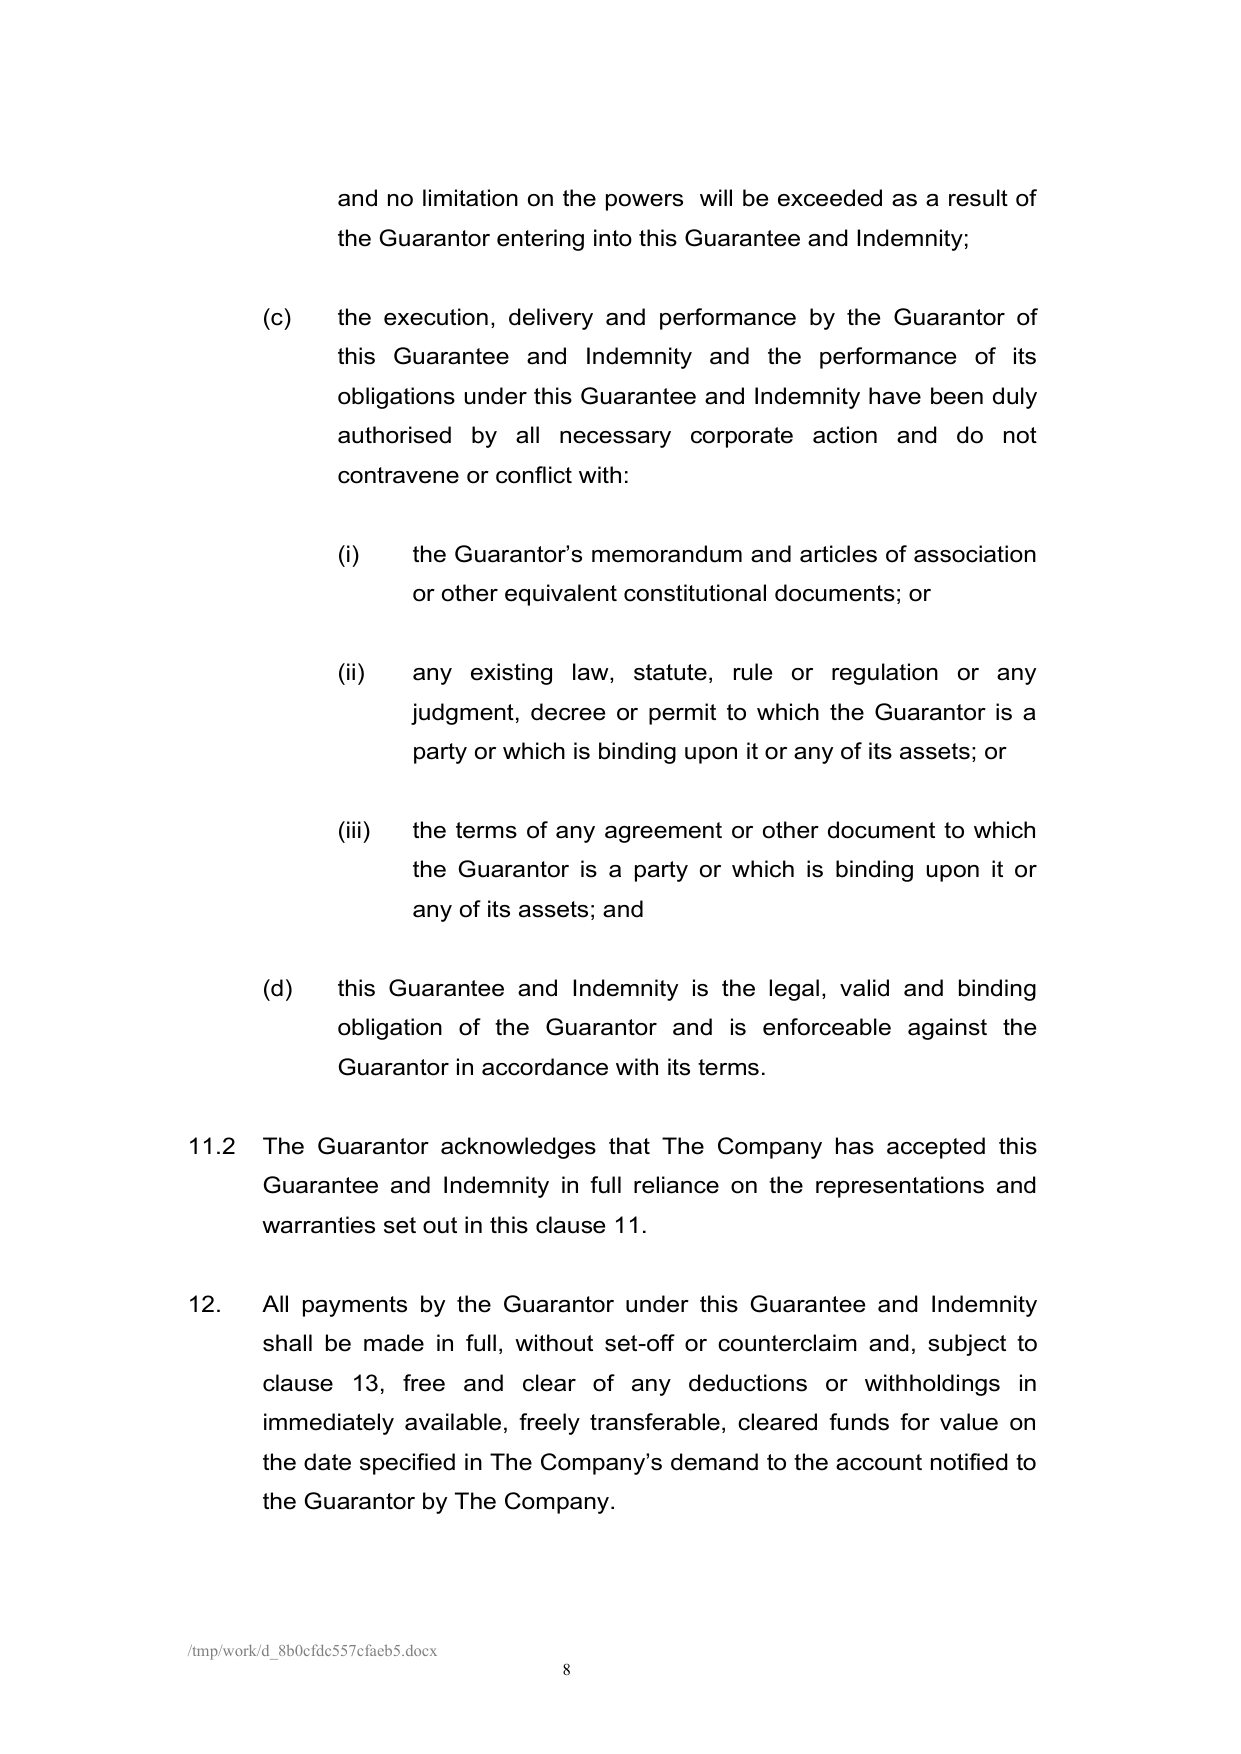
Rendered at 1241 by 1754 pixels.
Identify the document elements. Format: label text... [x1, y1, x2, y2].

text (d) this Guarantee and Indemnity is the legal, valid and binding obligation of the Guarantor and is enforceable against the Guarantor in accordance with its terms. [262, 975, 1038, 1080]
text 12. All payments by the Guarantor under this Guarantee and Indemnity shall be made in full, without set-off or counterclaim and, subject to clause 13, free and clear of any deductions or withholdings in immediately available, freely transferable, cleared funds for value on the date specified in The Company’s demand to the account notified to the Guarantor by The Company. [187, 1291, 1038, 1514]
text (i) the Guarantor’s memorandum and articles of association or other equivalent constitutional documents; or [337, 541, 1038, 606]
text (iii) the terms of any agreement or other document to which the Guarantor is a party or which is binding upon it or any of its assets; and [337, 817, 1038, 922]
text (ii) any existing law, statute, rule or regulation or any judgment, decree or permit to which the Guarantor is a party or which is binding upon it or any of its assets; or [337, 659, 1038, 764]
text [262, 185, 1038, 251]
text (c) the execution, delivery and performance by the Guarantor of this Guarantee and Indemnity and the performance of its obligations under this Guarantee and Indemnity have been duly authorised by all necessary corporate action and do not contravene or conflict with: [262, 304, 1038, 488]
text 11.2 The Guarantor acknowledges that The Company has accepted this Guarantee and Indemnity in full reliance on the representations and warranties set out in this clause 11. [187, 1133, 1038, 1238]
